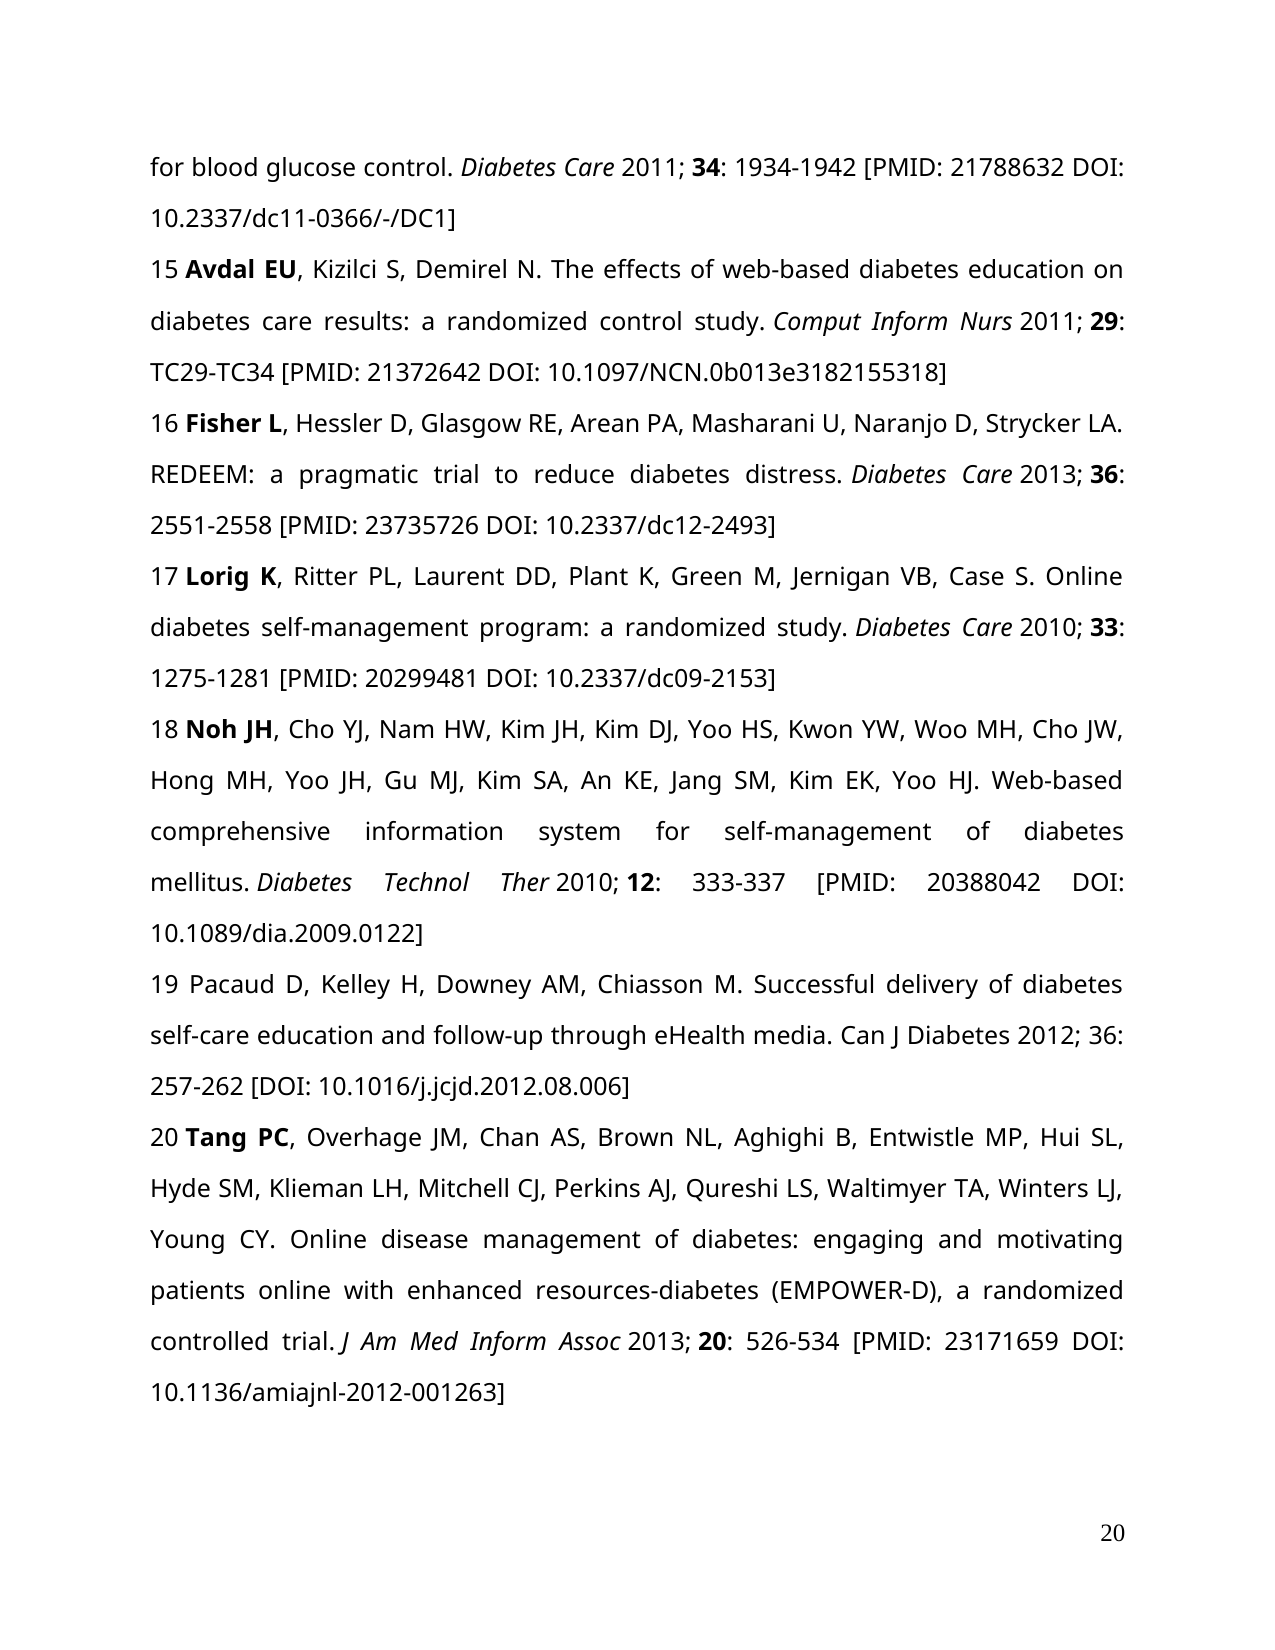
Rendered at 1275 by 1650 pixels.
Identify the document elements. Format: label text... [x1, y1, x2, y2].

text 20 Tang PC, Overhage JM, Chan AS, Brown NL, Aghighi B, Entwistle MP, Hui SL, Hyde SM, Klieman LH, Mitchell CJ, Perkins AJ, Qureshi LS, Waltimyer TA, Winters LJ, Young CY. Online disease management of diabetes: engaging and motivating patients online with enhanced resources-diabetes (EMPOWER-D), a randomized controlled trial. J Am Med Inform Assoc 2013; 20: 526-534 [PMID: 23171659 DOI: 10.1136/amiajnl-2012-001263] [150, 1120, 1125, 1409]
text 19 Pacaud D, Kelley H, Downey AM, Chiasson M. Successful delivery of diabetes self-care education and follow-up through eHealth media. Can J Diabetes 2012; 36: 257-262 [DOI: 10.1016/j.jcjd.2012.08.006] [150, 967, 1125, 1103]
text 18 Noh JH, Cho YJ, Nam HW, Kim JH, Kim DJ, Yoo HS, Kwon YW, Woo MH, Cho JW, Hong MH, Yoo JH, Gu MJ, Kim SA, An KE, Jang SM, Kim EK, Yoo HJ. Web-based comprehensive information system for self-management of diabetes mellitus. Diabetes Technol Ther 2010; 12: 333-337 [PMID: 20388042 DOI: 10.1089/dia.2009.0122] [150, 711, 1125, 950]
text 16 Fisher L, Hessler D, Glasgow RE, Arean PA, Masharani U, Naranjo D, Strycker LA. REDEEM: a pragmatic trial to reduce diabetes distress. Diabetes Care 2013; 36: 2551-2558 [PMID: 23735726 DOI: 10.2337/dc12-2493] [150, 405, 1125, 541]
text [150, 150, 1125, 235]
text 15 Avdal EU, Kizilci S, Demirel N. The effects of web-based diabetes education on diabetes care results: a randomized control study. Comput Inform Nurs 2011; 29: TC29-TC34 [PMID: 21372642 DOI: 10.1097/NCN.0b013e3182155318] [150, 252, 1125, 388]
text 17 Lorig K, Ritter PL, Laurent DD, Plant K, Green M, Jernigan VB, Case S. Online diabetes self-management program: a randomized study. Diabetes Care 2010; 33: 1275-1281 [PMID: 20299481 DOI: 10.2337/dc09-2153] [150, 558, 1125, 694]
